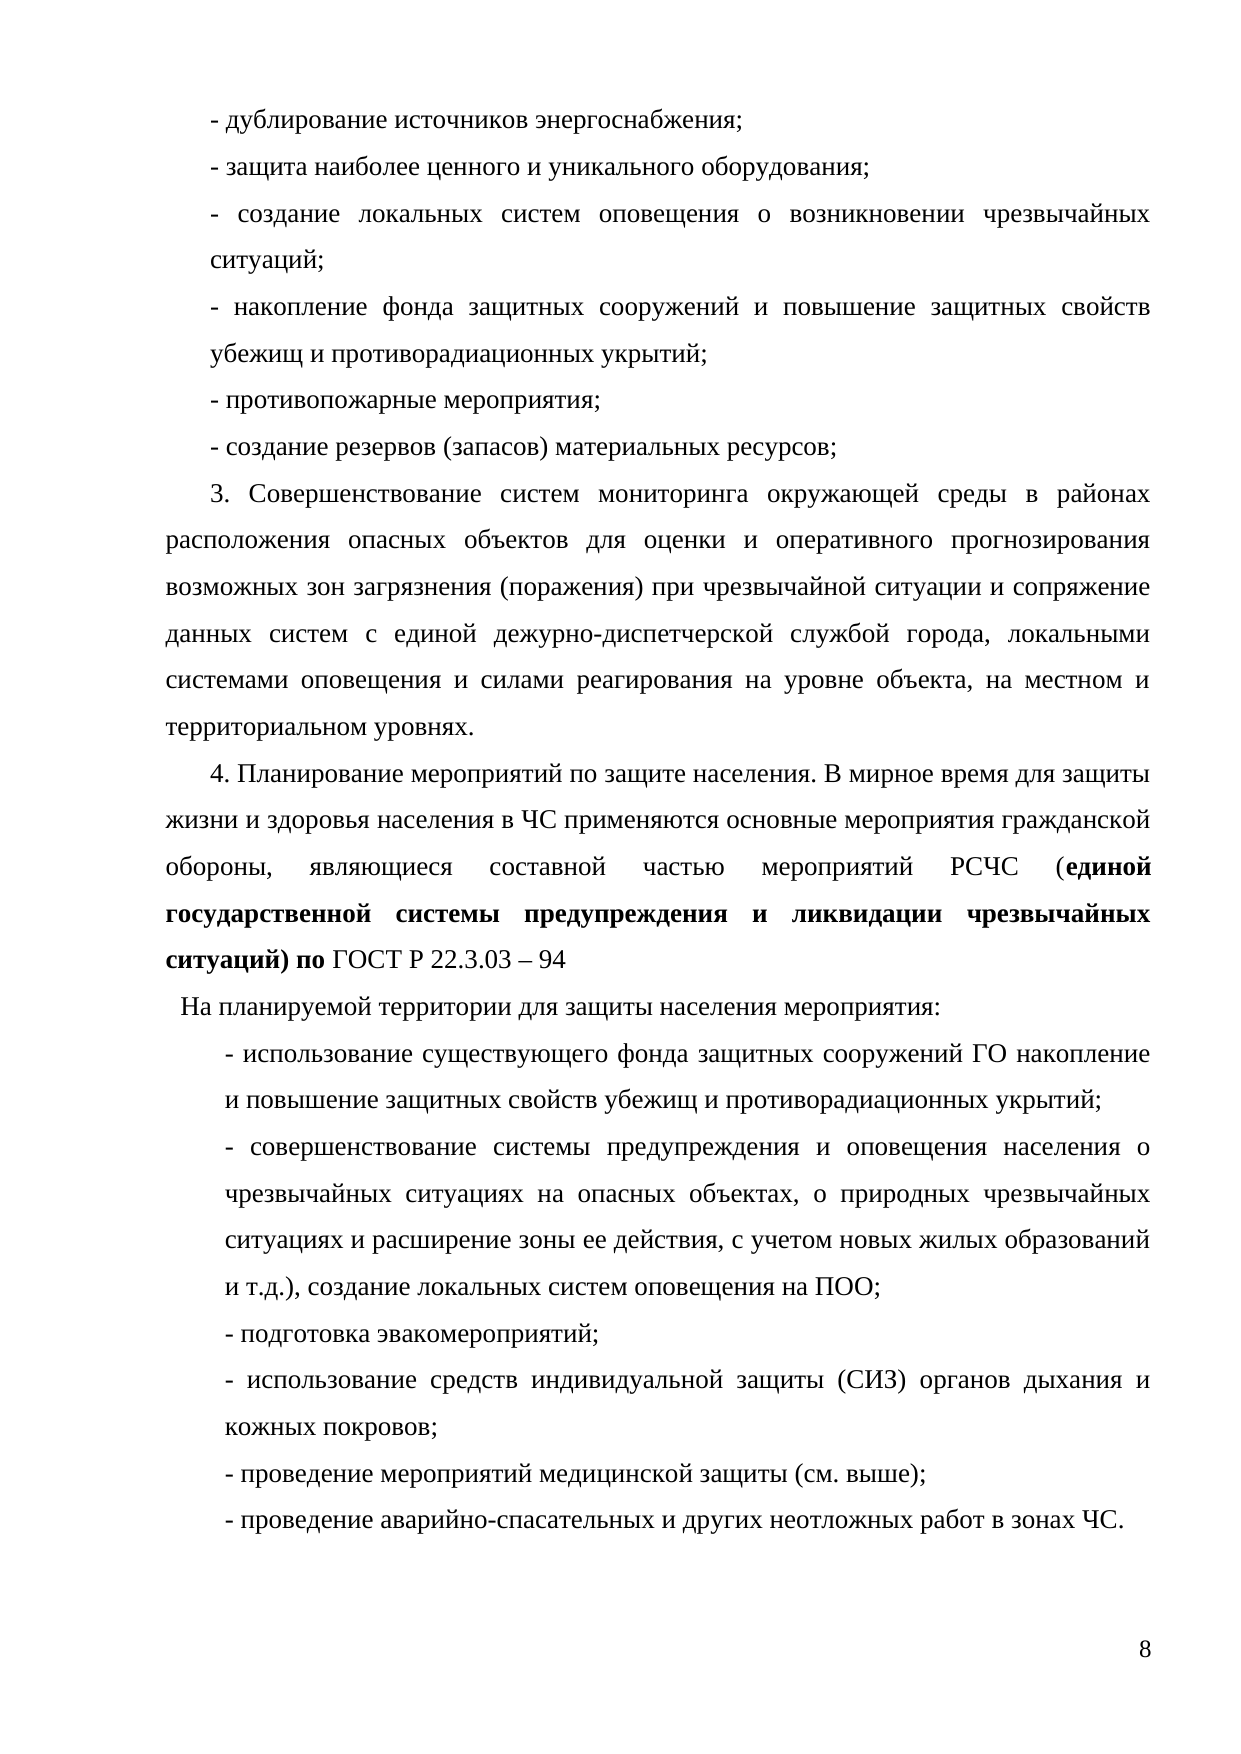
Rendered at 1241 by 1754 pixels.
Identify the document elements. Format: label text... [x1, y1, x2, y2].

text - защита наиболее ценного и уникального оборудования; [210, 150, 1152, 181]
text - противопожарные мероприятия; [210, 383, 1152, 414]
text - создание резервов (запасов) материальных ресурсов; [210, 430, 1152, 461]
text - проведение мероприятий медицинской защиты (см. выше); [224, 1457, 1152, 1488]
text - подготовка эвакомероприятий; [224, 1317, 1152, 1348]
text - накопление фонда защитных сооружений и повышение защитных свойств убежищ и противорадиационных укрытий; [210, 290, 1152, 368]
text - использование средств индивидуальной защиты (СИЗ) органов дыхания и кожных покровов; [224, 1363, 1152, 1441]
text - проведение аварийно-спасательных и других неотложных работ в зонах ЧС. [224, 1503, 1152, 1534]
text - создание локальных систем оповещения о возникновении чрезвычайных ситуаций; [210, 197, 1152, 274]
text 4. Планирование мероприятий по защите населения. В мирное время для защиты жизни и здоровья населения в ЧС применяются основные мероприятия гражданской обороны, являющиеся составной частью мероприятий РСЧС (единой государственной системы предупреждения и ликвидации чрезвычайных ситуаций) по ГОСТ Р 22.3.03 – 94 [165, 757, 1152, 974]
text - совершенствование системы предупреждения и оповещения населения о чрезвычайных ситуациях на опасных объектах, о природных чрезвычайных ситуациях и расширение зоны ее действия, с учетом новых жилых образований и т.д.), создание локальных систем оповещения на ПОО; [224, 1130, 1152, 1301]
text На планируемой территории для защиты населения мероприятия: [165, 990, 1152, 1021]
text - дублирование источников энергоснабжения; [210, 103, 1152, 134]
text 3. Совершенствование систем мониторинга окружающей среды в районах расположения опасных объектов для оценки и оперативного прогнозирования возможных зон загрязнения (поражения) при чрезвычайной ситуации и сопряжение данных систем с единой дежурно-диспетчерской службой города, локальными системами оповещения и силами реагирования на уровне объекта, на местном и территориальном уровнях. [165, 477, 1152, 741]
text - использование существующего фонда защитных сооружений ГО накопление и повышение защитных свойств убежищ и противорадиационных укрытий; [224, 1037, 1152, 1114]
